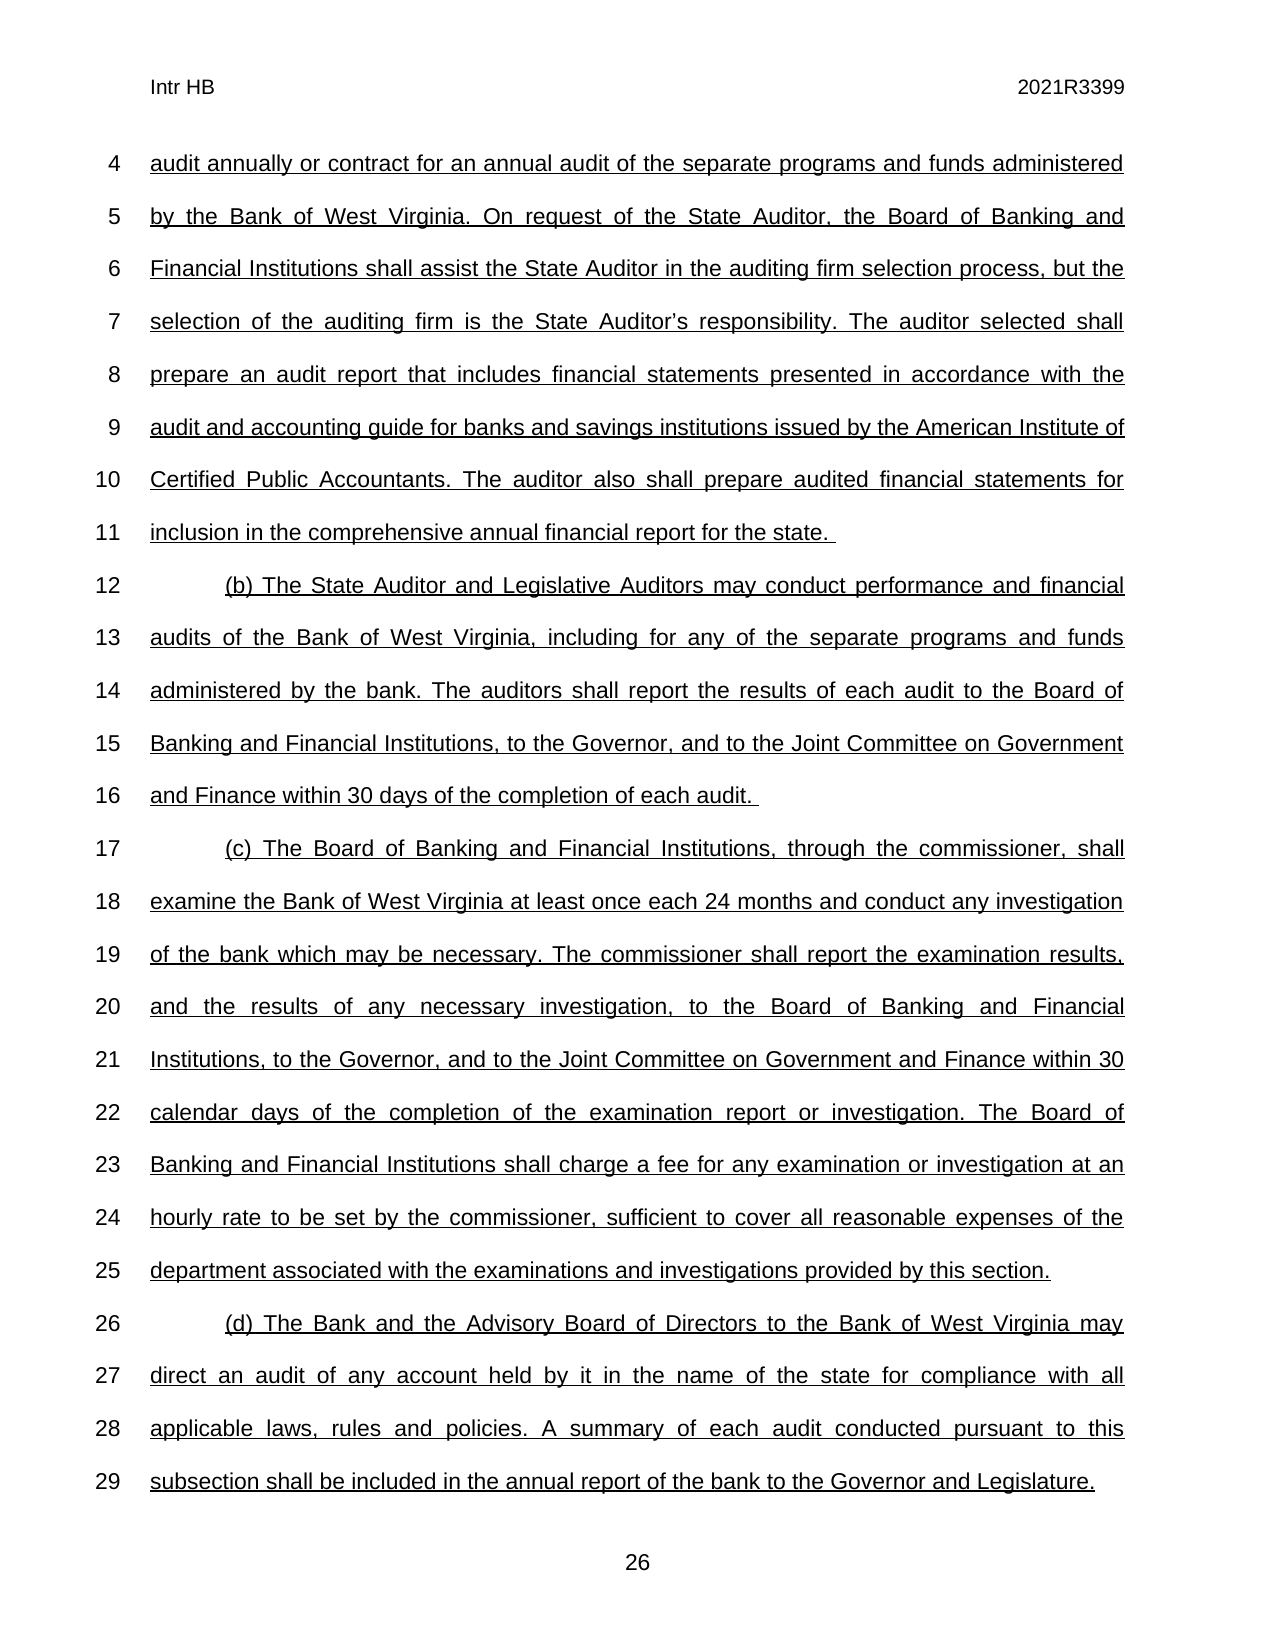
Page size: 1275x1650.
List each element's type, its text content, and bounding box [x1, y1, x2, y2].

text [150, 150, 1125, 225]
text (c) The Board of Banking and Financial Institutions, through the commissioner, shall examine the Bank of West Virginia at least once each 24 months and conduct any investigation of the bank which may be necessary. The commissioner shall report the examination results, and the results of any necessary investigation, to the Board of Banking and Financial Institutions, to the Governor, and to the Joint Committee on Government and Finance within 30 calendar days of the completion of the examination report or investigation. The Board of Banking and Financial Institutions shall charge a fee for any examination or investigation at an hourly rate to be set by the commissioner, sufficient to cover all reasonable expenses of the department associated with the examinations and investigations provided by this section. [150, 1123, 1125, 1174]
text (c) The Board of Banking and Financial Institutions, through the commissioner, shall examine the Bank of West Virginia at least once each 24 months and conduct any investigation of the bank which may be necessary. The commissioner shall report the examination results, and the results of any necessary investigation, to the Board of Banking and Financial Institutions, to the Governor, and to the Joint Committee on Government and Finance within 30 calendar days of the completion of the examination report or investigation. The Board of Banking and Financial Institutions shall charge a fee for any examination or investigation at an hourly rate to be set by the commissioner, sufficient to cover all reasonable expenses of the department associated with the examinations and investigations provided by this section. [150, 1175, 1125, 1283]
text (b) The State Auditor and Legislative Auditors may conduct performance and financial audits of the Bank of West Virginia, including for any of the separate programs and funds administered by the bank. The auditors shall report the results of each audit to the Board of Banking and Financial Institutions, to the Governor, and to the Joint Committee on Government and Finance within 30 days of the completion of each audit. [150, 648, 1125, 809]
text (c) The Board of Banking and Financial Institutions, through the commissioner, shall examine the Bank of West Virginia at least once each 24 months and conduct any investigation of the bank which may be necessary. The commissioner shall report the examination results, and the results of any necessary investigation, to the Board of Banking and Financial Institutions, to the Governor, and to the Joint Committee on Government and Finance within 30 calendar days of the completion of the examination report or investigation. The Board of Banking and Financial Institutions shall charge a fee for any examination or investigation at an hourly rate to be set by the commissioner, sufficient to cover all reasonable expenses of the department associated with the examinations and investigations provided by this section. [150, 1017, 1125, 1069]
text (c) The Board of Banking and Financial Institutions, through the commissioner, shall examine the Bank of West Virginia at least once each 24 months and conduct any investigation of the bank which may be necessary. The commissioner shall report the examination results, and the results of any necessary investigation, to the Board of Banking and Financial Institutions, to the Governor, and to the Joint Committee on Government and Finance within 30 calendar days of the completion of the examination report or investigation. The Board of Banking and Financial Institutions shall charge a fee for any examination or investigation at an hourly rate to be set by the commissioner, sufficient to cover all reasonable expenses of the department associated with the examinations and investigations provided by this section. [150, 1070, 1125, 1121]
text (c) The Board of Banking and Financial Institutions, through the commissioner, shall examine the Bank of West Virginia at least once each 24 months and conduct any investigation of the bank which may be necessary. The commissioner shall report the examination results, and the results of any necessary investigation, to the Board of Banking and Financial Institutions, to the Governor, and to the Joint Committee on Government and Finance within 30 calendar days of the completion of the examination report or investigation. The Board of Banking and Financial Institutions shall charge a fee for any examination or investigation at an hourly rate to be set by the commissioner, sufficient to cover all reasonable expenses of the department associated with the examinations and investigations provided by this section. [150, 835, 1125, 1016]
text (d) The Bank and the Advisory Board of Directors to the Bank of West Virginia may direct an audit of any account held by it in the name of the state for compliance with all applicable laws, rules and policies. A summary of each audit conducted pursuant to this subsection shall be included in the annual report of the bank to the Governor and Legislature. [150, 1309, 1125, 1385]
text (d) The Bank and the Advisory Board of Directors to the Bank of West Virginia may direct an audit of any account held by it in the name of the state for compliance with all applicable laws, rules and policies. A summary of each audit conducted pursuant to this subsection shall be included in the annual report of the bank to the Governor and Legislature. [150, 1439, 1125, 1494]
text (b) The State Auditor and Legislative Auditors may conduct performance and financial audits of the Bank of West Virginia, including for any of the separate programs and funds administered by the bank. The auditors shall report the results of each audit to the Board of Banking and Financial Institutions, to the Governor, and to the Joint Committee on Government and Finance within 30 days of the completion of each audit. [150, 572, 1125, 647]
text (d) The Bank and the Advisory Board of Directors to the Bank of West Virginia may direct an audit of any account held by it in the name of the state for compliance with all applicable laws, rules and policies. A summary of each audit conducted pursuant to this subsection shall be included in the annual report of the bank to the Governor and Legislature. [150, 1386, 1125, 1438]
